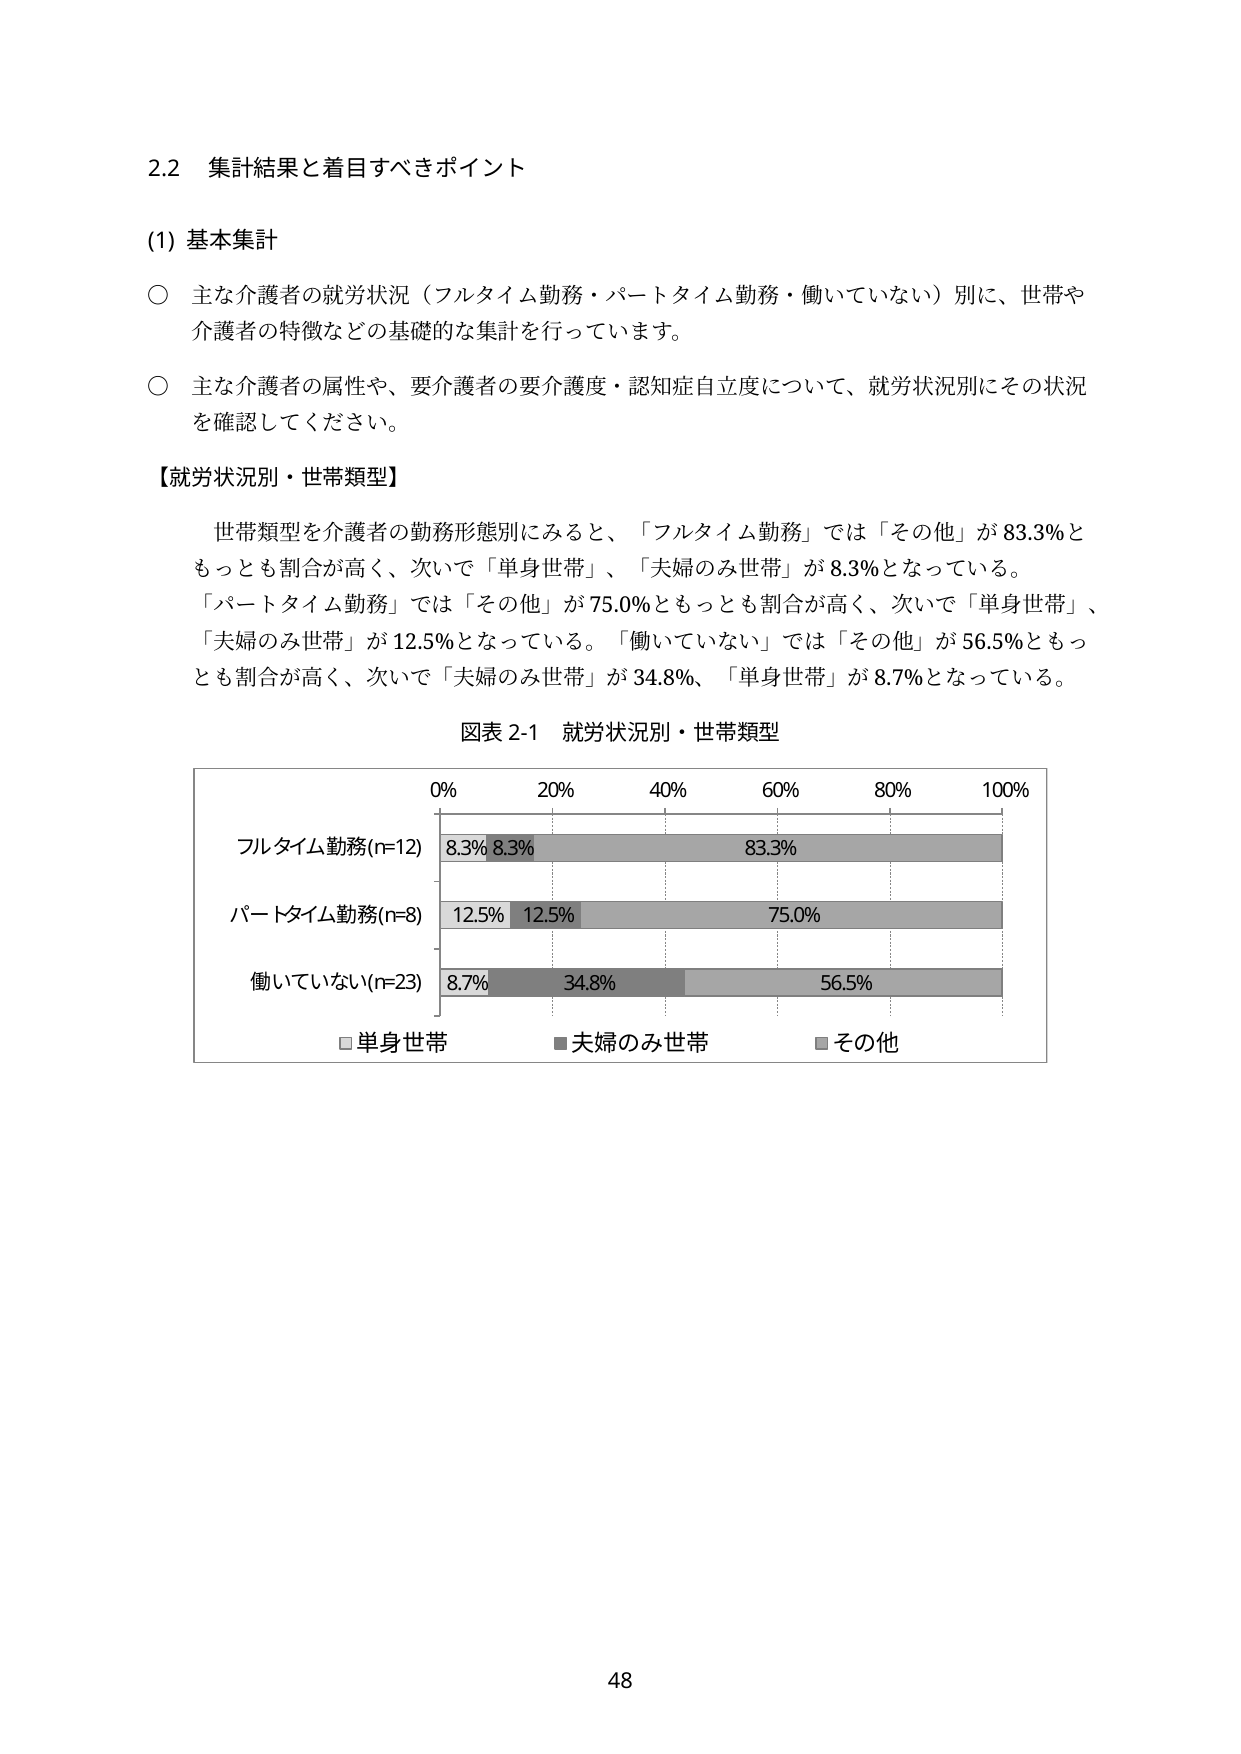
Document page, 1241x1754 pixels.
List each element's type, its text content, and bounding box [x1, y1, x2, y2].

text 図表2-1 就労状況別・世帯類型 [148, 713, 1093, 749]
text 2.2 集計結果と着目すべきポイント [148, 148, 1093, 184]
text 〇 主な介護者の属性や、要介護者の要介護度・認知症自立度について、就労状況別にその状況を確認してください。 [148, 367, 1093, 439]
text 〇 主な介護者の就労状況（フルタイム勤務・パートタイム勤務・働いていない）別に、世帯や介護者の特徴などの基礎的な集計を行っています。 [148, 275, 1093, 348]
text 世帯類型を介護者の勤務形態別にみると、「フルタイム勤務」では「その他」が83.3%ともっとも割合が高く、次いで「単身世帯」、「夫婦のみ世帯」が8.3%となっている。「パートタイム勤務」では「その他」が75.0%ともっとも割合が高く、次いで「単身世帯」、「夫婦のみ世帯」が12.5%となっている。「働いていない」では「その他」が56.5%ともっとも割合が高く、次いで「夫婦のみ世帯」が34.8%、「単身世帯」が8.7%となっている。 [148, 512, 1093, 695]
text 【就労状況別・世帯類型】 [148, 458, 1093, 494]
text (1) 基本集計 [148, 221, 1093, 257]
